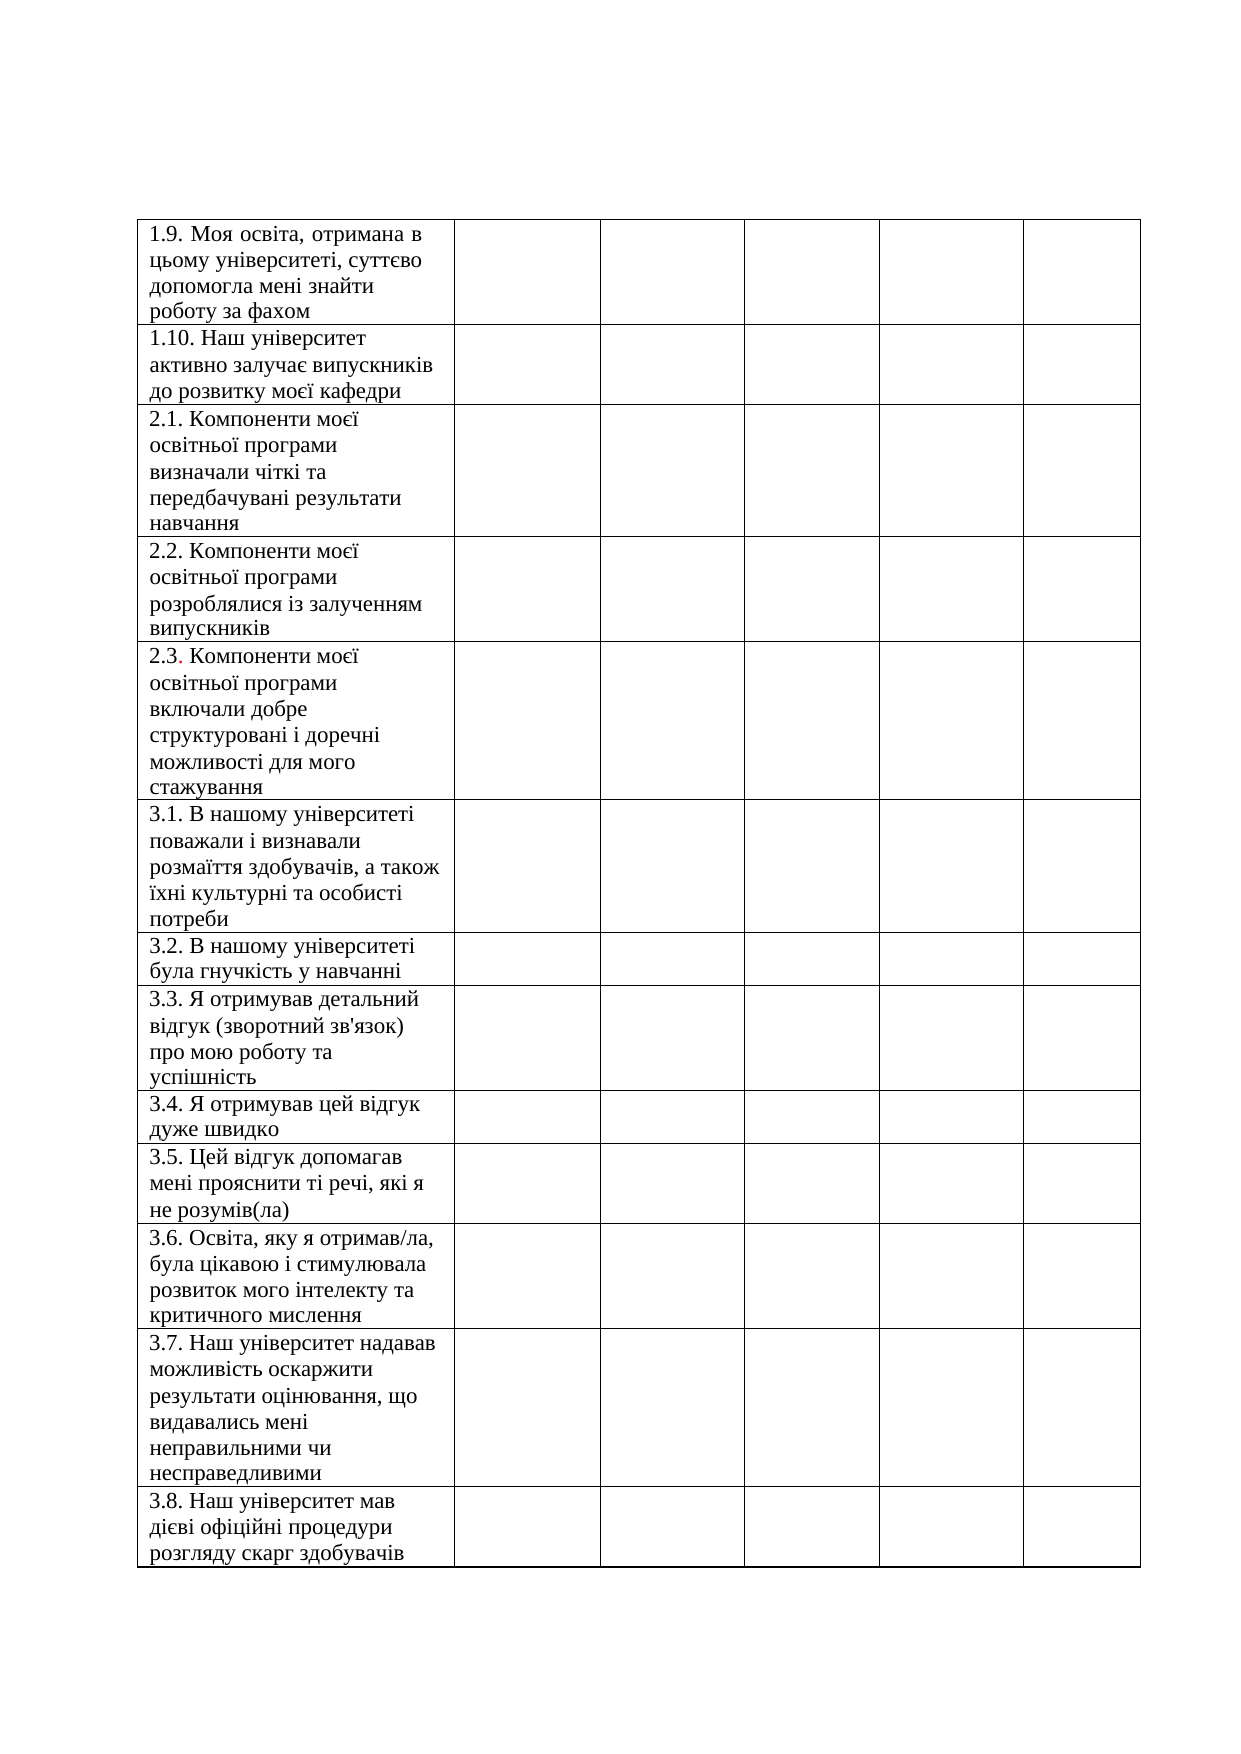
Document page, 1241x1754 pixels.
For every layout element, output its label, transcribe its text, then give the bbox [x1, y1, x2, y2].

table_cell [745, 1144, 879, 1223]
table_cell [1024, 325, 1140, 404]
table_cell 2.2. Компоненти моєї освітньої програми розроблялися із залученням випускників [138, 537, 454, 641]
table_cell [880, 933, 1023, 984]
table_cell [880, 1144, 1023, 1223]
table_cell [455, 1329, 600, 1486]
table_cell [1024, 986, 1140, 1090]
table_header [745, 220, 879, 324]
table_cell [1024, 1487, 1140, 1566]
table_cell [601, 325, 744, 404]
table_cell [455, 1091, 600, 1143]
table_cell [745, 325, 879, 404]
table_cell [745, 1091, 879, 1143]
table_cell [1024, 1224, 1140, 1328]
table_cell 3.1. В нашому університеті поважали і визнавали розмаїття здобувачів, а також їхні культурні та особисті потреби [138, 800, 454, 932]
table_cell [745, 1329, 879, 1486]
table_cell [745, 1224, 879, 1328]
table_cell [880, 405, 1023, 536]
table_cell 2.1. Компоненти моєї освітньої програми визначали чіткі та передбачувані результати навчання [138, 405, 454, 536]
table_cell [455, 933, 600, 984]
table_cell [880, 800, 1023, 932]
table_header [880, 220, 1023, 324]
table_cell [880, 1224, 1023, 1328]
table_cell [601, 1144, 744, 1223]
table_cell [745, 642, 879, 799]
table_cell [745, 986, 879, 1090]
table_cell 3.7. Наш університет надавав можливість оскаржити результати оцінювання, що видавались мені неправильними чи несправедливими [138, 1329, 454, 1486]
table_cell 3.3. Я отримував детальний відгук (зворотний зв'язок) про мою роботу та успішність [138, 986, 454, 1090]
table_cell [601, 933, 744, 984]
table_cell 3.8. Наш університет мав дієві офіційні процедури розгляду скарг здобувачів [138, 1487, 454, 1566]
table_header [1024, 220, 1140, 324]
table_cell [601, 1487, 744, 1566]
table_cell [745, 405, 879, 536]
table_cell [601, 1091, 744, 1143]
table_cell [1024, 1329, 1140, 1486]
table_cell [601, 800, 744, 932]
table_cell 3.5. Цей відгук допомагав мені прояснити ті речі, які я не розумів(ла) [138, 1144, 454, 1223]
table_cell [1024, 1144, 1140, 1223]
table_cell 2.3. Компоненти моєї освітньої програми включали добре структуровані і доречні можливості для мого стажування [138, 642, 454, 799]
table_cell [1024, 800, 1140, 932]
table_header [601, 220, 744, 324]
table_cell [601, 1329, 744, 1486]
table_cell 1.10. Наш університет активно залучає випускників до розвитку моєї кафедри [138, 325, 454, 404]
table_cell [455, 1224, 600, 1328]
table_cell [880, 537, 1023, 641]
table_cell [1024, 405, 1140, 536]
table_cell [880, 1487, 1023, 1566]
table_cell [455, 1487, 600, 1566]
table_cell [455, 1144, 600, 1223]
table_cell [455, 800, 600, 932]
table_cell [880, 1091, 1023, 1143]
table_cell [1024, 933, 1140, 984]
table_cell [455, 405, 600, 536]
table_cell [601, 405, 744, 536]
table_cell 3.2. В нашому університеті була гнучкість у навчанні [138, 933, 454, 984]
table_header 1.9. Моя освіта, отримана в цьому університеті, суттєво допомогла мені знайти роботу за фахом [138, 220, 454, 324]
table_cell [880, 1329, 1023, 1486]
table_cell [1024, 642, 1140, 799]
table_cell [1024, 1091, 1140, 1143]
table_cell [745, 800, 879, 932]
table_cell [1024, 537, 1140, 641]
table_cell [455, 986, 600, 1090]
table_cell [455, 642, 600, 799]
table_cell [745, 537, 879, 641]
table_cell [455, 325, 600, 404]
table_cell [745, 1487, 879, 1566]
table_header [455, 220, 600, 324]
table_cell [880, 325, 1023, 404]
table_cell [880, 986, 1023, 1090]
table_cell [880, 642, 1023, 799]
table_cell [601, 986, 744, 1090]
table_cell [745, 933, 879, 984]
table_cell [455, 537, 600, 641]
table_cell 3.6. Освіта, яку я отримав/ла, була цікавою і стимулювала розвиток мого інтелекту та критичного мислення [138, 1224, 454, 1328]
table_cell [601, 642, 744, 799]
table_cell [601, 1224, 744, 1328]
table_cell 3.4. Я отримував цей відгук дуже швидко [138, 1091, 454, 1143]
table_cell [601, 537, 744, 641]
